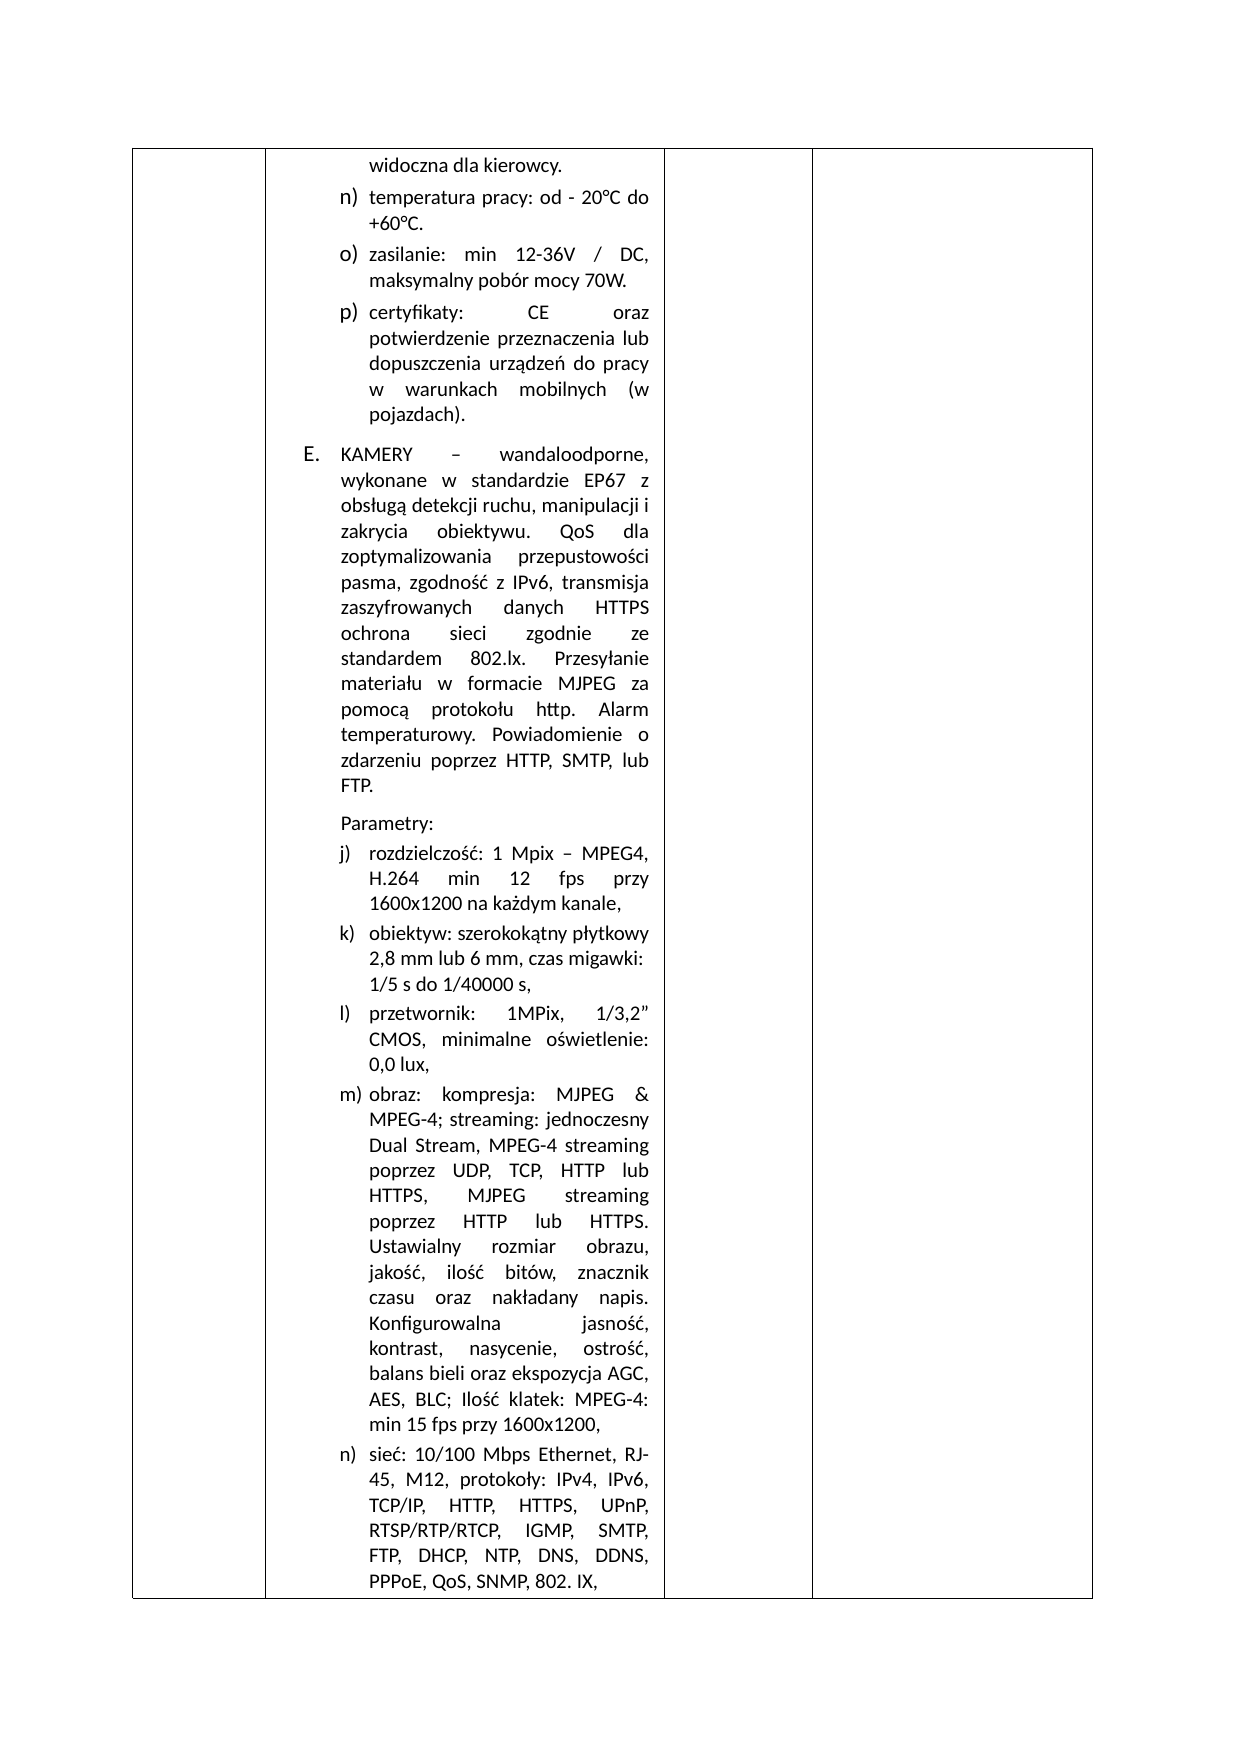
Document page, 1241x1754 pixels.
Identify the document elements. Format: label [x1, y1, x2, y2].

table_cell [133, 149, 265, 1598]
table_cell [813, 149, 1092, 1598]
table_cell [665, 149, 812, 1598]
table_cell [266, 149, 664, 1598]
